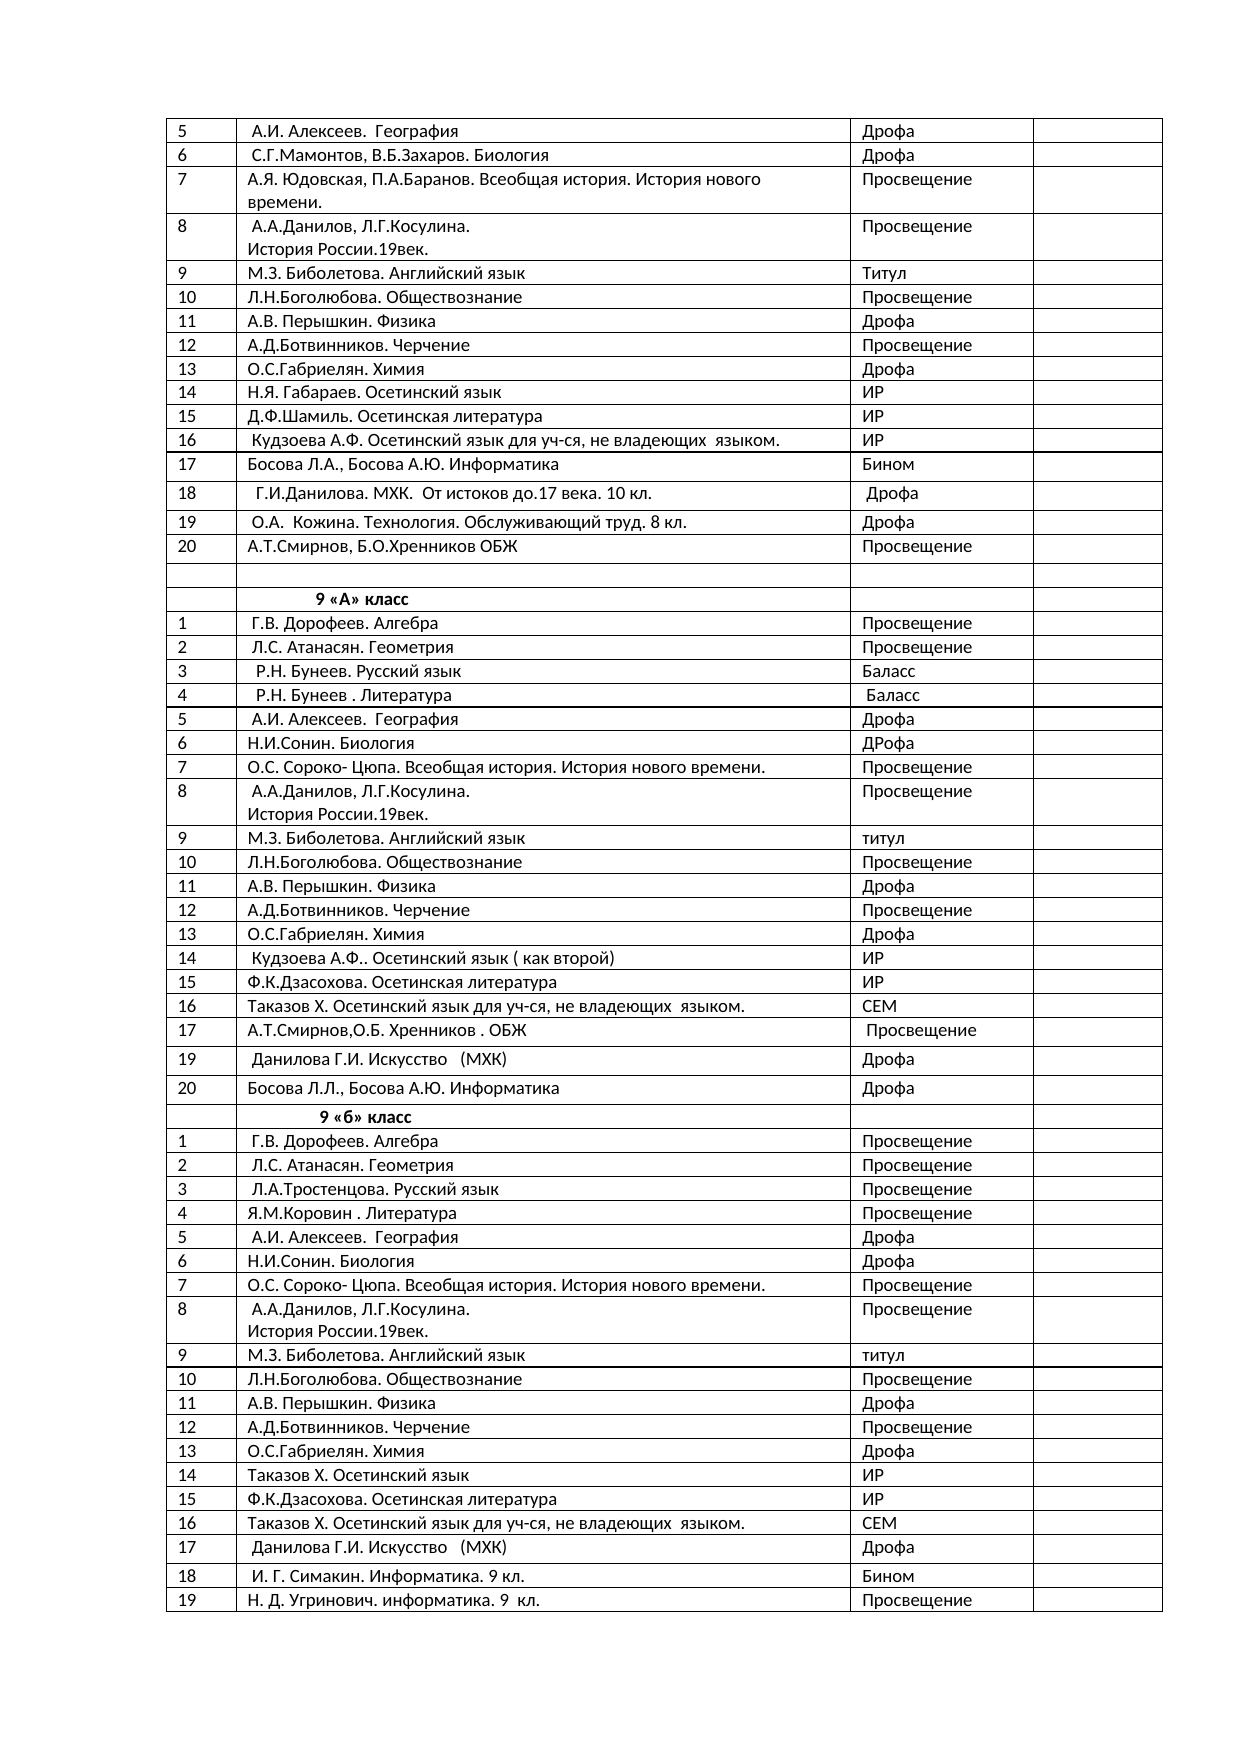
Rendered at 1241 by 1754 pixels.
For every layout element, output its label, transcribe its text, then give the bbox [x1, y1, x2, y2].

table_cell Ф.К.Дзасохова. Осетинская литература [237, 970, 850, 993]
table_cell ДРофа [851, 731, 1033, 754]
table_cell 10 [167, 285, 236, 308]
table_cell СЕМ [851, 1511, 1033, 1534]
table_cell [1034, 1391, 1162, 1414]
table_cell Просвещение [851, 1273, 1033, 1296]
table_cell [237, 564, 850, 587]
table_cell 17 [167, 453, 236, 481]
table_cell Данилова Г.И. Искусство (МХК) [237, 1535, 850, 1563]
table_cell [851, 1105, 1033, 1128]
table_cell [1034, 660, 1162, 682]
table_cell Дрофа [851, 1535, 1033, 1563]
table_cell 8 [167, 1297, 236, 1342]
table_cell А.А.Данилов, Л.Г.Косулина. История России.19век. [237, 214, 850, 260]
table_cell [1034, 357, 1162, 379]
table_cell Дрофа [851, 119, 1033, 142]
table_cell А.А.Данилов, Л.Г.Косулина. История России.19век. [237, 1297, 850, 1342]
table_cell [1034, 482, 1162, 509]
table_cell 20 [167, 535, 236, 563]
table_cell 19 [167, 511, 236, 533]
table_cell 7 [167, 755, 236, 778]
table_cell М.З. Биболетова. Английский язык [237, 1344, 850, 1366]
table_cell Просвещение [851, 1177, 1033, 1200]
table_cell 12 [167, 1415, 236, 1438]
table_cell [1034, 429, 1162, 451]
table_cell О.С. Сороко- Цюпа. Всеобщая история. История нового времени. [237, 1273, 850, 1296]
table_cell 9 [167, 1344, 236, 1366]
table_cell Просвещение [851, 214, 1033, 260]
table_cell Г.В. Дорофеев. Алгебра [237, 612, 850, 634]
table_cell 15 [167, 970, 236, 993]
table_cell Дрофа [851, 1249, 1033, 1272]
table_cell 9 [167, 826, 236, 849]
table_cell 12 [167, 333, 236, 356]
table_cell [1034, 994, 1162, 1017]
table_cell Просвещение [851, 779, 1033, 825]
table_cell 10 [167, 850, 236, 873]
table_cell Просвещение [851, 1588, 1033, 1611]
table_cell Просвещение [851, 1415, 1033, 1438]
table_cell 11 [167, 874, 236, 897]
table_cell А.Д.Ботвинников. Черчение [237, 333, 850, 356]
table_cell титул [851, 1344, 1033, 1366]
table_cell Дрофа [851, 511, 1033, 533]
table_cell О.С.Габриелян. Химия [237, 357, 850, 379]
table_cell [1034, 970, 1162, 993]
table_cell 2 [167, 1153, 236, 1176]
table_cell [1034, 1535, 1162, 1563]
table_cell ИР [851, 381, 1033, 403]
table_cell [1034, 309, 1162, 332]
table_cell С.Г.Мамонтов, В.Б.Захаров. Биология [237, 143, 850, 166]
table_cell [1034, 946, 1162, 969]
table_cell Л.Н.Боголюбова. Обществознание [237, 850, 850, 873]
table_cell 16 [167, 429, 236, 451]
table_cell 17 [167, 1535, 236, 1563]
table_cell А.И. Алексеев. География [237, 119, 850, 142]
table_cell А.Я. Юдовская, П.А.Баранов. Всеобщая история. История нового времени. [237, 167, 850, 213]
table_cell [1034, 874, 1162, 897]
table_cell [1034, 143, 1162, 166]
table_cell 5 [167, 1225, 236, 1248]
table_cell [1034, 1225, 1162, 1248]
table_cell Дрофа [851, 1225, 1033, 1248]
table_cell 7 [167, 167, 236, 213]
table_cell О.А. Кожина. Технология. Обслуживающий труд. 8 кл. [237, 511, 850, 533]
table_cell [1034, 1463, 1162, 1486]
table_cell Дрофа [851, 874, 1033, 897]
table_cell Баласс [851, 660, 1033, 682]
table_cell Таказов Х. Осетинский язык для уч-ся, не владеющих языком. [237, 1511, 850, 1534]
table_cell Л.Н.Боголюбова. Обществознание [237, 285, 850, 308]
table_cell Просвещение [851, 167, 1033, 213]
table_cell Н.И.Сонин. Биология [237, 1249, 850, 1272]
table_cell М.З. Биболетова. Английский язык [237, 826, 850, 849]
table_cell ИР [851, 970, 1033, 993]
table_cell Дрофа [851, 309, 1033, 332]
table_cell 20 [167, 1076, 236, 1104]
table_cell Р.Н. Бунеев . Литература [237, 684, 850, 706]
table_cell 18 [167, 1564, 236, 1587]
table_cell [1034, 779, 1162, 825]
table_cell 18 [167, 482, 236, 509]
table_cell 6 [167, 731, 236, 754]
table_cell [1034, 636, 1162, 658]
table_cell 7 [167, 1273, 236, 1296]
table_cell Дрофа [851, 922, 1033, 945]
table_cell [1034, 922, 1162, 945]
table_cell А.И. Алексеев. География [237, 708, 850, 730]
table_cell 10 [167, 1368, 236, 1390]
table_cell Просвещение [851, 1297, 1033, 1342]
table_cell Просвещение [851, 612, 1033, 634]
table_cell [1034, 405, 1162, 427]
table_cell Баласс [851, 684, 1033, 706]
table_cell 19 [167, 1047, 236, 1075]
table_cell [1034, 564, 1162, 587]
table_cell Бином [851, 1564, 1033, 1587]
table_cell [1034, 708, 1162, 730]
table_cell А.В. Перышкин. Физика [237, 874, 850, 897]
table_cell [1034, 1177, 1162, 1200]
table_cell Г.В. Дорофеев. Алгебра [237, 1129, 850, 1152]
table_cell А.В. Перышкин. Физика [237, 309, 850, 332]
table_cell 4 [167, 1201, 236, 1224]
table_cell Бином [851, 453, 1033, 481]
table_cell 14 [167, 946, 236, 969]
table_cell 1 [167, 1129, 236, 1152]
table_cell Р.Н. Бунеев. Русский язык [237, 660, 850, 682]
table_cell 13 [167, 1439, 236, 1462]
table_cell [1034, 1047, 1162, 1075]
table_cell Дрофа [851, 357, 1033, 379]
table_cell СЕМ [851, 994, 1033, 1017]
table_cell [1034, 453, 1162, 481]
table_cell [1034, 731, 1162, 754]
table_cell Кудзоева А.Ф. Осетинский язык для уч-ся, не владеющих языком. [237, 429, 850, 451]
table_cell [1034, 1368, 1162, 1390]
table_cell Дрофа [851, 1439, 1033, 1462]
table_cell 6 [167, 143, 236, 166]
table_cell Просвещение [851, 898, 1033, 921]
table_cell 11 [167, 309, 236, 332]
table_cell Просвещение [851, 850, 1033, 873]
table_cell 13 [167, 922, 236, 945]
table_cell О.С.Габриелян. Химия [237, 922, 850, 945]
table_cell [1034, 1511, 1162, 1534]
table_cell [1034, 214, 1162, 260]
table_cell 19 [167, 1588, 236, 1611]
table_cell [1034, 1153, 1162, 1176]
table_cell ИР [851, 429, 1033, 451]
table_cell [1034, 588, 1162, 611]
table_cell 13 [167, 357, 236, 379]
table_cell Просвещение [851, 333, 1033, 356]
table_cell 16 [167, 1511, 236, 1534]
table_cell Таказов Х. Осетинский язык [237, 1463, 850, 1486]
table_cell 8 [167, 214, 236, 260]
table_cell [1034, 1018, 1162, 1046]
table_cell 8 [167, 779, 236, 825]
table_cell ИР [851, 405, 1033, 427]
table_cell 12 [167, 898, 236, 921]
table_cell Н.И.Сонин. Биология [237, 731, 850, 754]
table_cell Босова Л.А., Босова А.Ю. Информатика [237, 453, 850, 481]
table_cell титул [851, 826, 1033, 849]
table_cell Просвещение [851, 285, 1033, 308]
table_cell А.Т.Смирнов,О.Б. Хренников . ОБЖ [237, 1018, 850, 1046]
table_cell А.Д.Ботвинников. Черчение [237, 1415, 850, 1438]
table_cell Титул [851, 261, 1033, 284]
table_cell [1034, 1201, 1162, 1224]
table_cell [1034, 1588, 1162, 1611]
table_cell Дрофа [851, 1391, 1033, 1414]
table_cell Просвещение [851, 535, 1033, 563]
table_cell [1034, 612, 1162, 634]
table_cell А.А.Данилов, Л.Г.Косулина. История России.19век. [237, 779, 850, 825]
table_cell О.С.Габриелян. Химия [237, 1439, 850, 1462]
table_cell 9 «А» класс [237, 588, 850, 611]
table_cell 16 [167, 994, 236, 1017]
table_cell Просвещение [851, 1129, 1033, 1152]
table_cell Н. Д. Угринович. информатика. 9 кл. [237, 1588, 850, 1611]
table_cell Просвещение [851, 1153, 1033, 1176]
table_cell М.З. Биболетова. Английский язык [237, 261, 850, 284]
table_cell Просвещение [851, 1368, 1033, 1390]
table_cell Л.С. Атанасян. Геометрия [237, 636, 850, 658]
table_cell [1034, 755, 1162, 778]
table_cell [1034, 333, 1162, 356]
table_cell 3 [167, 660, 236, 682]
table_cell [1034, 1564, 1162, 1587]
table_cell [1034, 850, 1162, 873]
table_cell [1034, 1076, 1162, 1104]
table_cell [1034, 1249, 1162, 1272]
table_cell Дрофа [851, 1076, 1033, 1104]
table_cell [1034, 285, 1162, 308]
table_cell Данилова Г.И. Искусство (МХК) [237, 1047, 850, 1075]
table_cell 15 [167, 1487, 236, 1510]
table_cell [1034, 511, 1162, 533]
table_cell Дрофа [851, 708, 1033, 730]
table_cell 9 «б» класс [237, 1105, 850, 1128]
table_cell Я.М.Коровин . Литература [237, 1201, 850, 1224]
table_cell Просвещение [851, 1018, 1033, 1046]
table_cell 5 [167, 708, 236, 730]
table_cell [1034, 119, 1162, 142]
table_cell Таказов Х. Осетинский язык для уч-ся, не владеющих языком. [237, 994, 850, 1017]
table_cell 2 [167, 636, 236, 658]
table_cell О.С. Сороко- Цюпа. Всеобщая история. История нового времени. [237, 755, 850, 778]
table_cell Босова Л.Л., Босова А.Ю. Информатика [237, 1076, 850, 1104]
table_cell Просвещение [851, 636, 1033, 658]
table_cell Г.И.Данилова. МХК. От истоков до.17 века. 10 кл. [237, 482, 850, 509]
table_cell Л.Н.Боголюбова. Обществознание [237, 1368, 850, 1390]
table_cell 6 [167, 1249, 236, 1272]
table_cell Дрофа [851, 1047, 1033, 1075]
table_cell Ф.К.Дзасохова. Осетинская литература [237, 1487, 850, 1510]
table_cell 14 [167, 1463, 236, 1486]
table_cell [1034, 1415, 1162, 1438]
table_cell Дрофа [851, 482, 1033, 509]
table_cell Дрофа [851, 143, 1033, 166]
table_cell А.Т.Смирнов, Б.О.Хренников ОБЖ [237, 535, 850, 563]
table_cell ИР [851, 1487, 1033, 1510]
table_cell 17 [167, 1018, 236, 1046]
table_cell 14 [167, 381, 236, 403]
table_cell 3 [167, 1177, 236, 1200]
table_cell 5 [167, 119, 236, 142]
table_cell ИР [851, 946, 1033, 969]
table_cell 11 [167, 1391, 236, 1414]
table_cell Л.С. Атанасян. Геометрия [237, 1153, 850, 1176]
table_cell А.И. Алексеев. География [237, 1225, 850, 1248]
table_cell [1034, 167, 1162, 213]
table_cell [851, 564, 1033, 587]
table_cell Просвещение [851, 755, 1033, 778]
table_cell [1034, 1273, 1162, 1296]
table_cell [1034, 1129, 1162, 1152]
table_cell Кудзоева А.Ф.. Осетинский язык ( как второй) [237, 946, 850, 969]
table_cell [167, 1105, 236, 1128]
table_cell [1034, 1297, 1162, 1342]
table_cell [167, 588, 236, 611]
table_cell 4 [167, 684, 236, 706]
table_cell ИР [851, 1463, 1033, 1486]
table_cell А.Д.Ботвинников. Черчение [237, 898, 850, 921]
table_cell 1 [167, 612, 236, 634]
table_cell Просвещение [851, 1201, 1033, 1224]
table_cell И. Г. Симакин. Информатика. 9 кл. [237, 1564, 850, 1587]
table_cell [1034, 898, 1162, 921]
table_cell [1034, 1487, 1162, 1510]
table_cell [1034, 826, 1162, 849]
table_cell [1034, 1105, 1162, 1128]
table_cell А.В. Перышкин. Физика [237, 1391, 850, 1414]
table_cell 9 [167, 261, 236, 284]
table_cell [1034, 1344, 1162, 1366]
table_cell [1034, 684, 1162, 706]
table_cell [851, 588, 1033, 611]
table_cell [1034, 261, 1162, 284]
table_cell [1034, 535, 1162, 563]
table_cell Д.Ф.Шамиль. Осетинская литература [237, 405, 850, 427]
table_cell 15 [167, 405, 236, 427]
table_cell [1034, 1439, 1162, 1462]
table_cell Н.Я. Габараев. Осетинский язык [237, 381, 850, 403]
table_cell [167, 564, 236, 587]
table_cell Л.А.Тростенцова. Русский язык [237, 1177, 850, 1200]
table_cell [1034, 381, 1162, 403]
